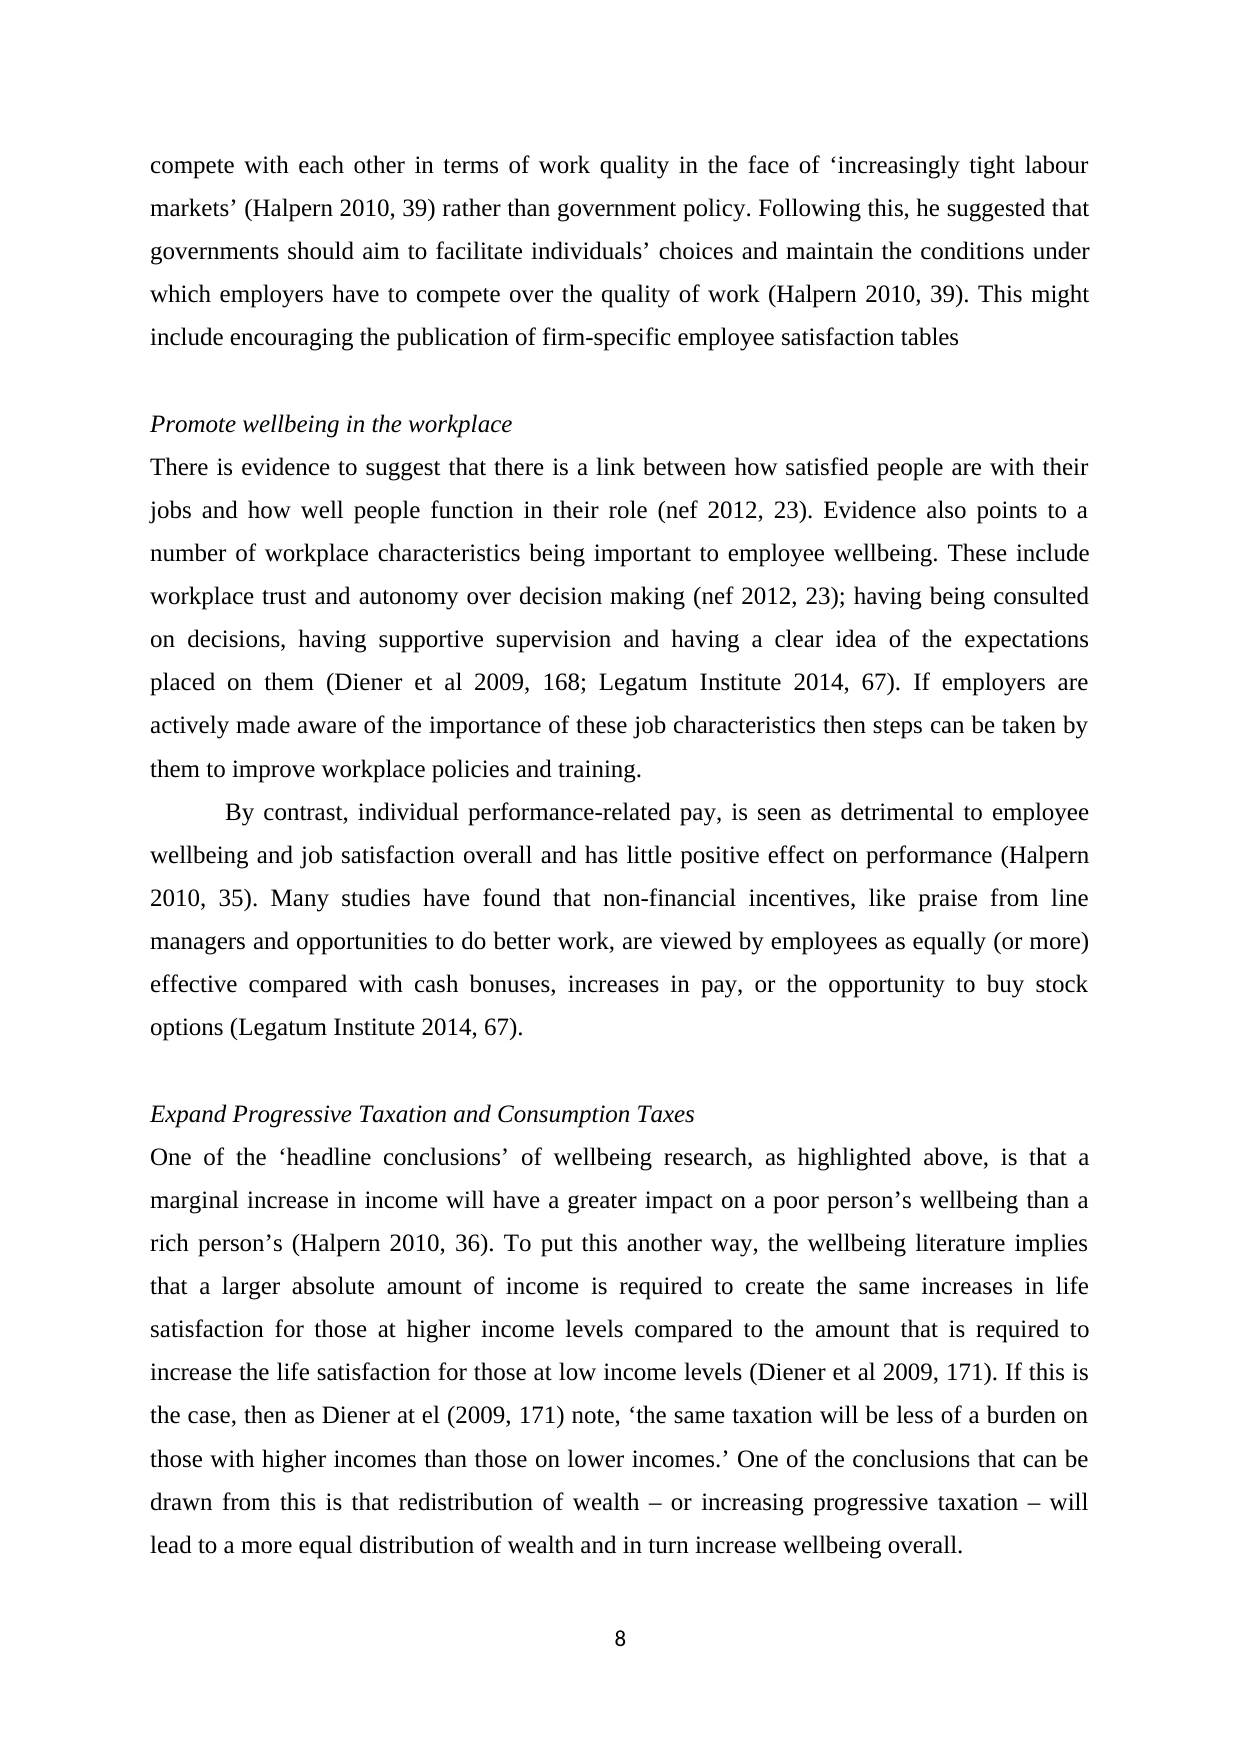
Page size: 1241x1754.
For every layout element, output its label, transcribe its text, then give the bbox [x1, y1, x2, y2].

text By contrast, individual performance-related pay, is seen as detrimental to employee wellbeing and job satisfaction overall and has little positive effect on performance (Halpern 2010, 35). Many studies have found that non-financial incentives, like praise from line managers and opportunities to do better work, are viewed by employees as equally (or more) effective compared with cash bonuses, increases in pay, or the opportunity to buy stock options (Legatum Institute 2014, 67). [150, 797, 1090, 1041]
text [150, 150, 1090, 351]
text Expand Progressive Taxation and Consumption Taxes [150, 1099, 1090, 1127]
text Promote wellbeing in the workplace [150, 409, 1090, 437]
text One of the ‘headline conclusions’ of wellbeing research, as highlighted above, is that a marginal increase in income will have a greater impact on a poor person’s wellbeing than a rich person’s (Halpern 2010, 36). To put this another way, the wellbeing literature implies that a larger absolute amount of income is required to create the same increases in life satisfaction for those at higher income levels compared to the amount that is required to increase the life satisfaction for those at low income levels (Diener et al 2009, 171). If this is the case, then as Diener at el (2009, 171) note, ‘the same taxation will be less of a burden on those with higher incomes than those on lower incomes.’ One of the conclusions that can be drawn from this is that redistribution of wealth – or increasing progressive taxation – will lead to a more equal distribution of wealth and in turn increase wellbeing overall. [150, 1142, 1090, 1559]
text There is evidence to suggest that there is a link between how satisfied people are with their jobs and how well people function in their role (nef 2012, 23). Evidence also points to a number of workplace characteristics being important to employee wellbeing. These include workplace trust and autonomy over decision making (nef 2012, 23); having being consulted on decisions, having supportive supervision and having a clear idea of the expectations placed on them (Diener et al 2009, 168; Legatum Institute 2014, 67). If employers are actively made aware of the importance of these job characteristics then steps can be taken by them to improve workplace policies and training. [150, 452, 1090, 782]
